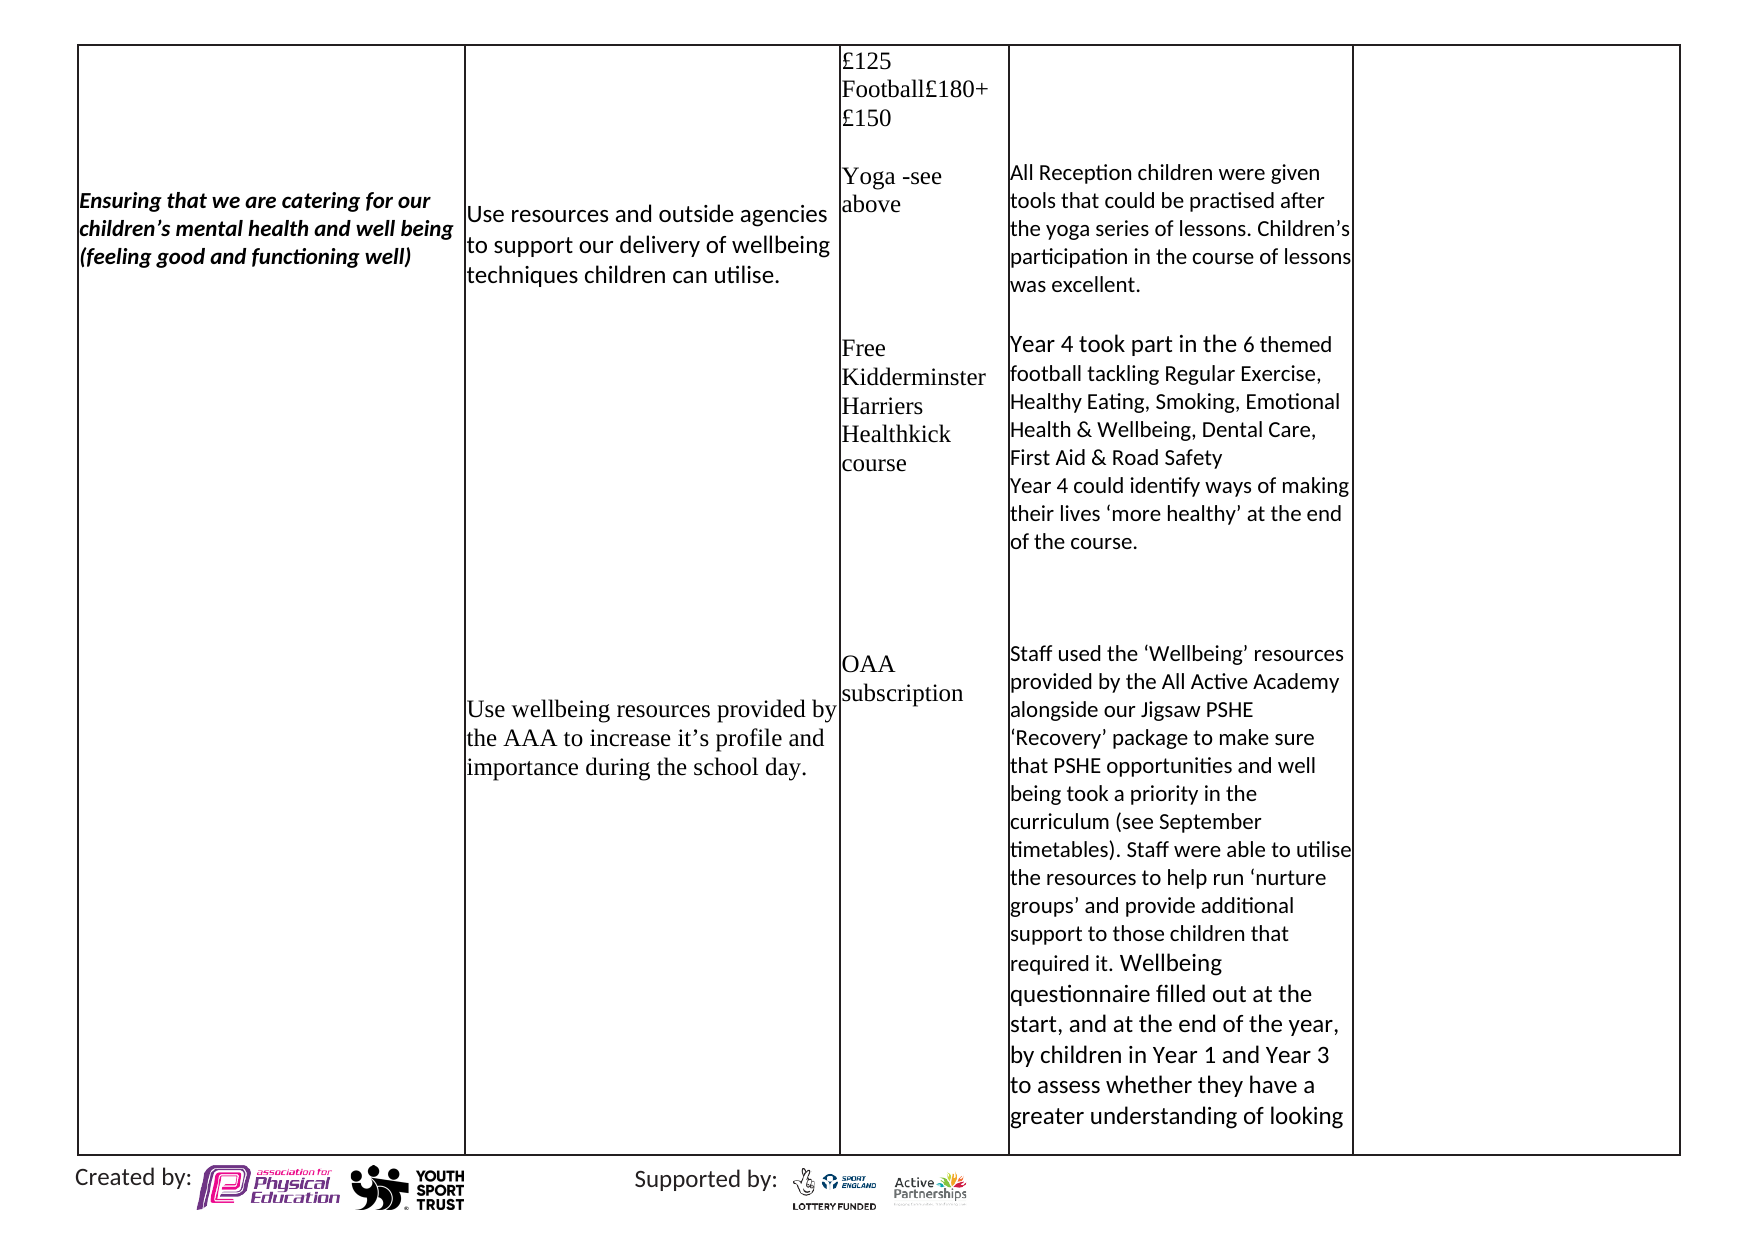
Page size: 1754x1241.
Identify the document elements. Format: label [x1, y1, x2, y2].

table_cell [841, 46, 1008, 1154]
picture [793, 1168, 876, 1210]
table_cell [1354, 46, 1679, 1154]
picture [350, 1165, 464, 1210]
picture [894, 1170, 967, 1206]
table_cell [79, 46, 464, 1154]
picture [196, 1165, 340, 1210]
table_cell [1010, 46, 1352, 1154]
table_cell [466, 46, 839, 1154]
